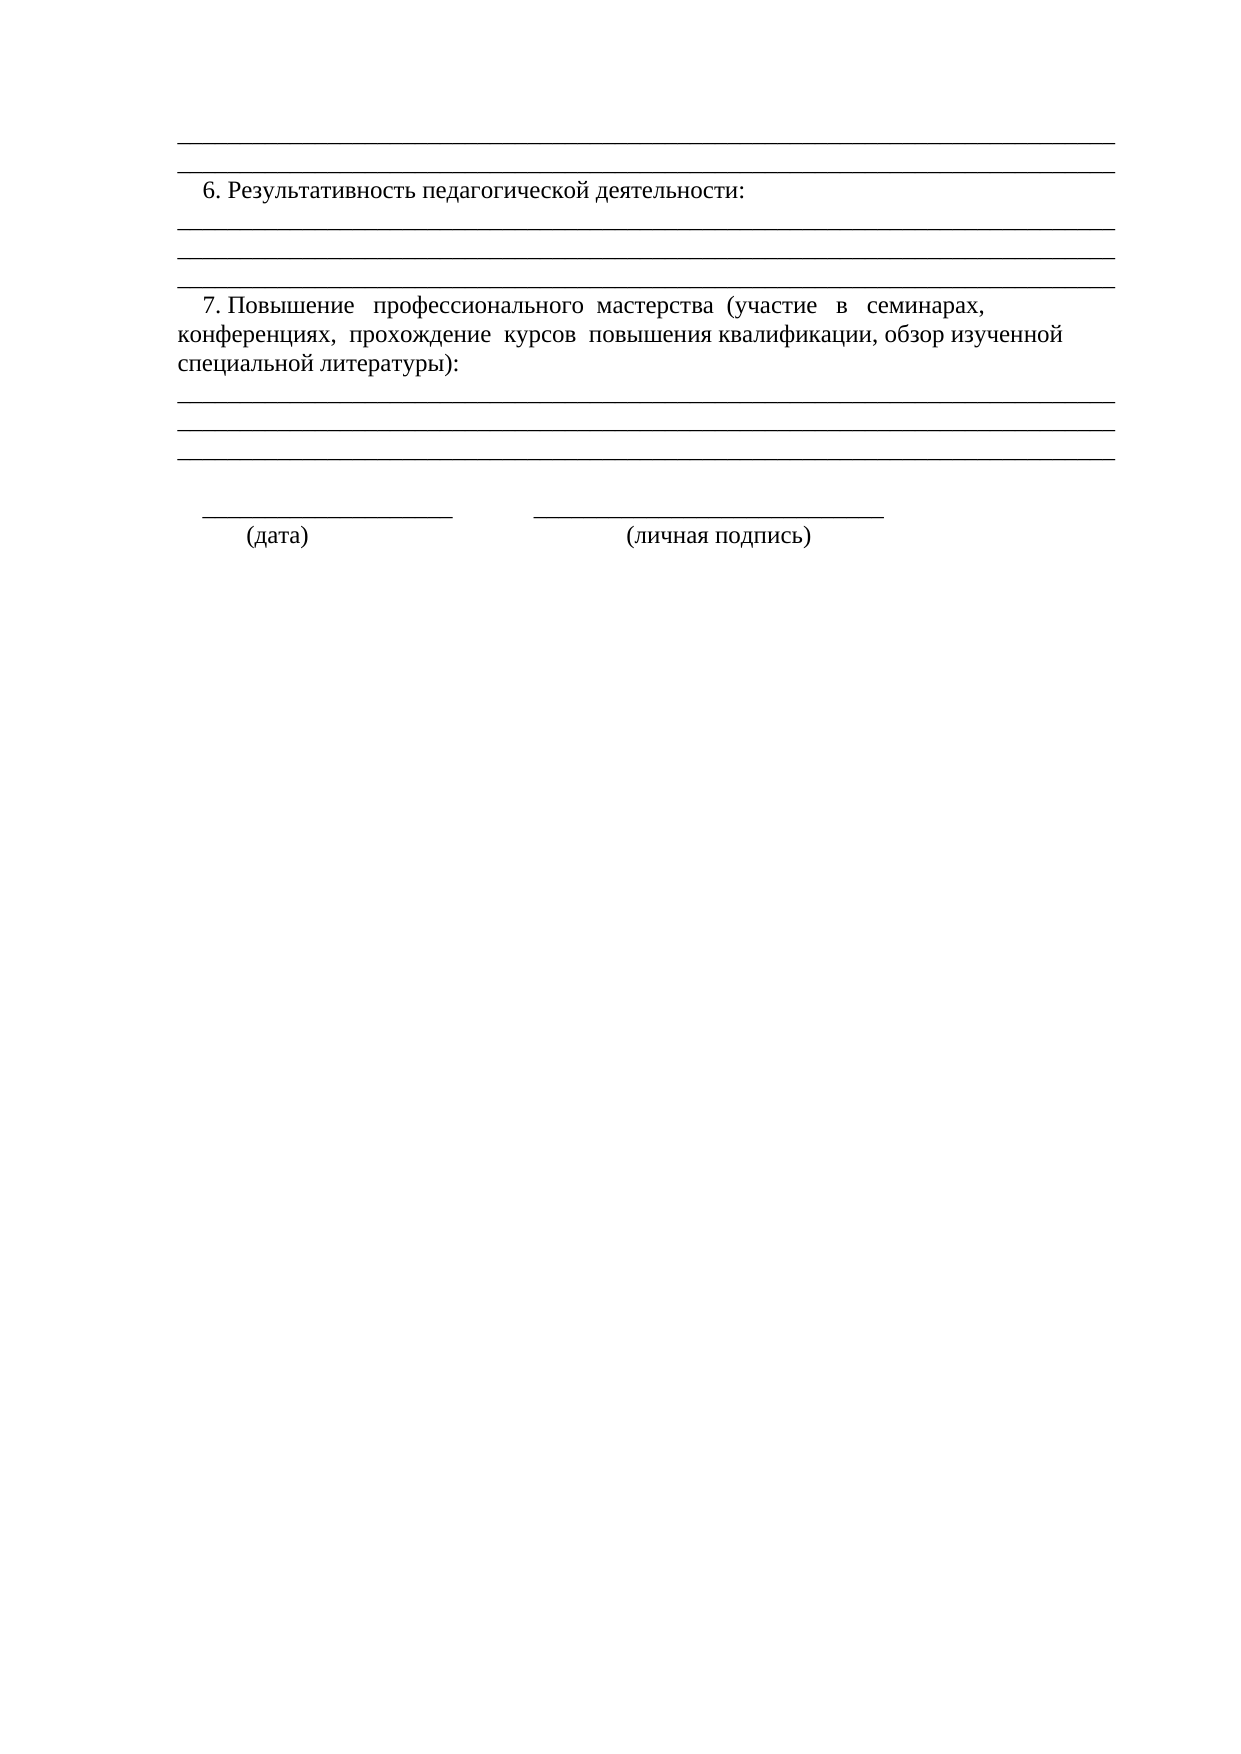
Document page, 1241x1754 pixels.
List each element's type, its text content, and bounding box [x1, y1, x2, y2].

text (дата) (личная подпись) [177, 521, 1152, 549]
text ____________________ ____________________________ [177, 492, 1152, 521]
text ___________________________________________________________________________ [177, 233, 1152, 262]
text ___________________________________________________________________________ [177, 262, 1152, 291]
text ___________________________________________________________________________ [177, 377, 1152, 406]
text ___________________________________________________________________________ [177, 406, 1152, 434]
text конференциях, прохождение курсов повышения квалификации, обзор изученной [177, 319, 1152, 348]
text 6. Результативность педагогической деятельности: [177, 176, 1152, 204]
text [177, 147, 1152, 176]
text ___________________________________________________________________________ [177, 204, 1152, 233]
text ___________________________________________________________________________ [177, 434, 1152, 463]
text 7. Повышение профессионального мастерства (участие в семинарах, [177, 291, 1152, 319]
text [177, 118, 1152, 147]
text специальной литературы): [177, 348, 1152, 377]
